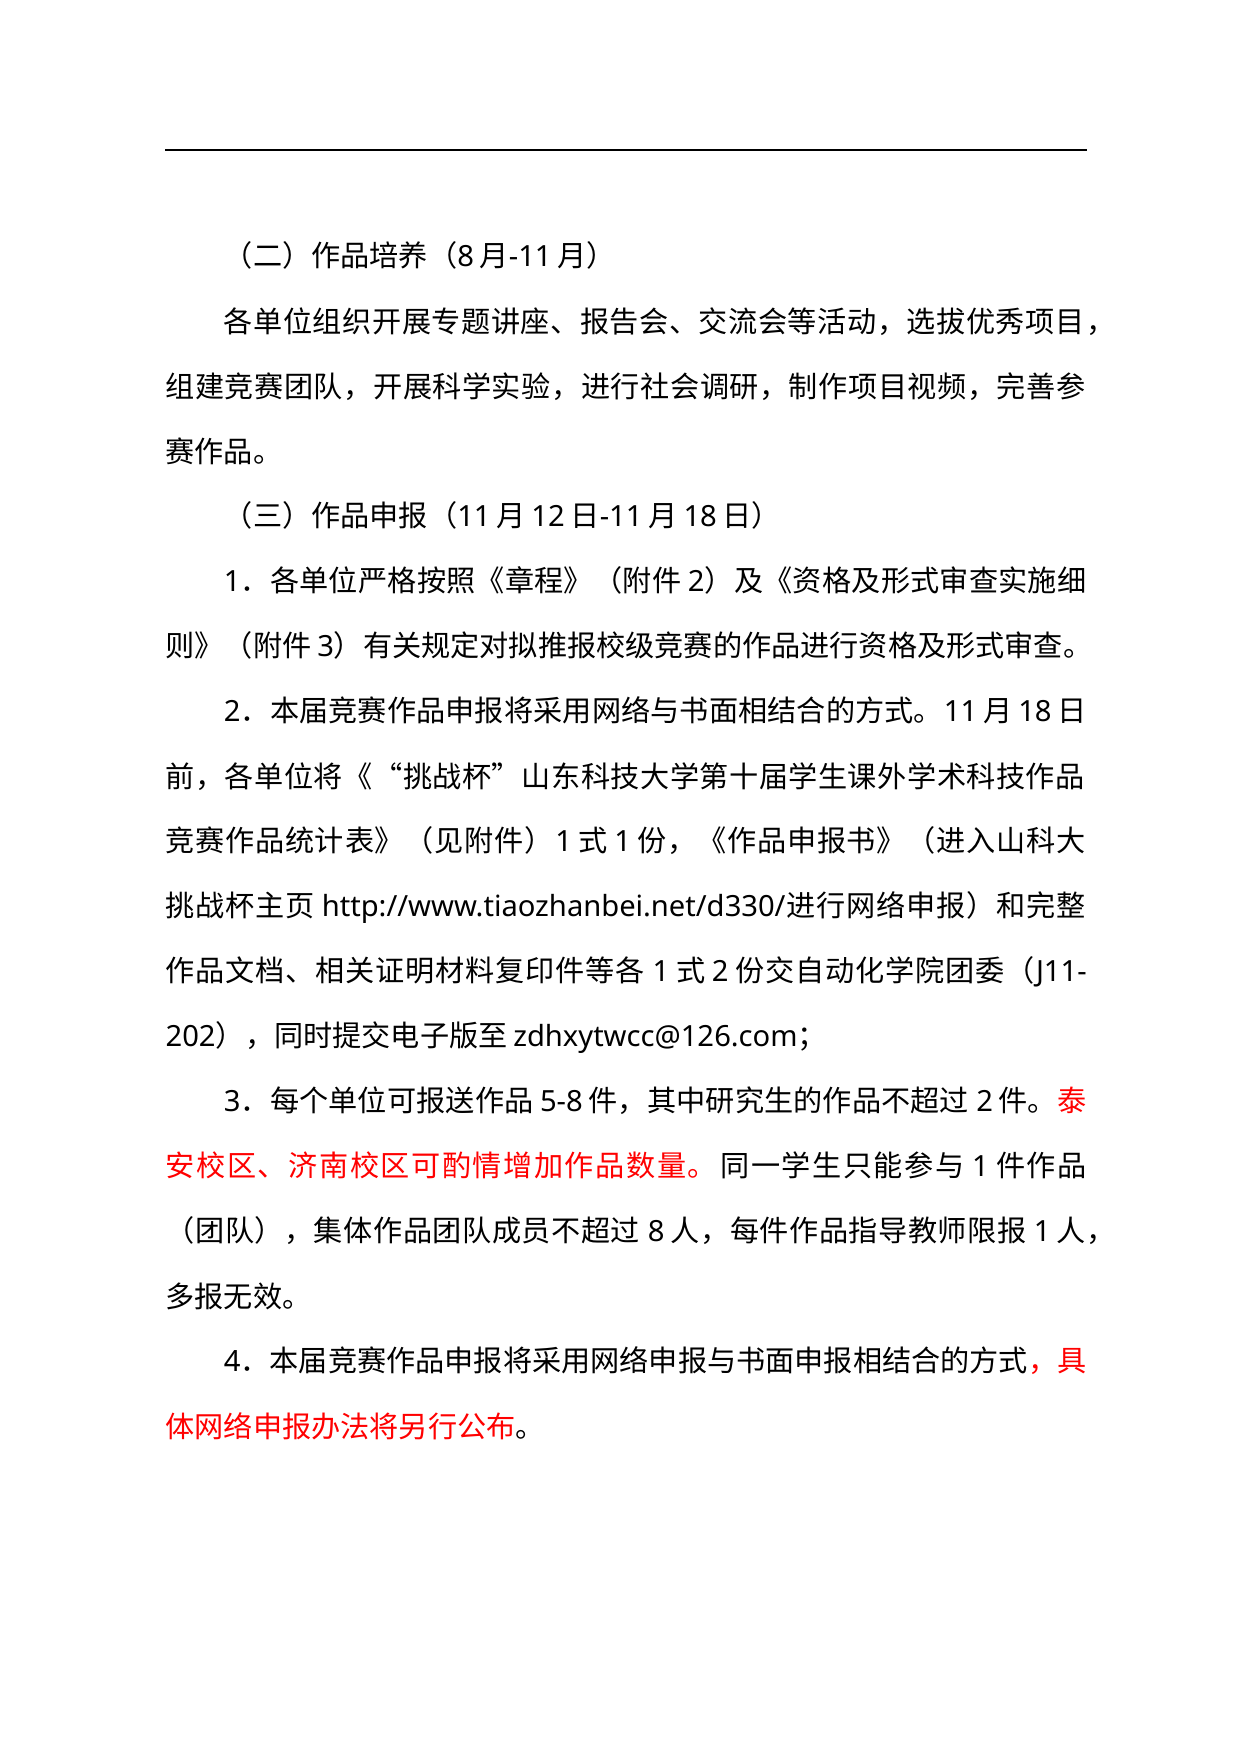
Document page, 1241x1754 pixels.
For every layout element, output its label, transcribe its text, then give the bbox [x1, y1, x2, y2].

text 2．本届竞赛作品申报将采用网络与书面相结合的方式。11月18日前，各单位将《“挑战杯”山东科技大学第十届学生课外学术科技作品竞赛作品统计表》（见附件）1式1份，《作品申报书》（进入山科大挑战杯主页http://www.tiaozhanbei.net/d330/进行网络申报）和完整作品文档、相关证明材料复印件等各1式2份交自动化学院团委（J11-202），同时提交电子版至zdhxytwcc@126.com； [165, 677, 1087, 1067]
text 4．本届竞赛作品申报将采用网络申报与书面申报相结合的方式，具体网络申报办法将另行公布。 [165, 1327, 1087, 1457]
text （二）作品培养（8月-11月） [165, 222, 1087, 287]
text 1．各单位严格按照《章程》（附件2）及《资格及形式审查实施细则》（附件3）有关规定对拟推报校级竞赛的作品进行资格及形式审查。 [165, 547, 1087, 677]
text 各单位组织开展专题讲座、报告会、交流会等活动，选拔优秀项目，组建竞赛团队，开展科学实验，进行社会调研，制作项目视频，完善参赛作品。 [165, 287, 1087, 482]
text （三）作品申报（11月12日-11月18日） [165, 482, 1087, 547]
text 3．每个单位可报送作品5-8件，其中研究生的作品不超过2件。泰安校区、济南校区可酌情增加作品数量。同一学生只能参与1件作品（团队），集体作品团队成员不超过8人，每件作品指导教师限报1人，多报无效。 [165, 1067, 1087, 1327]
